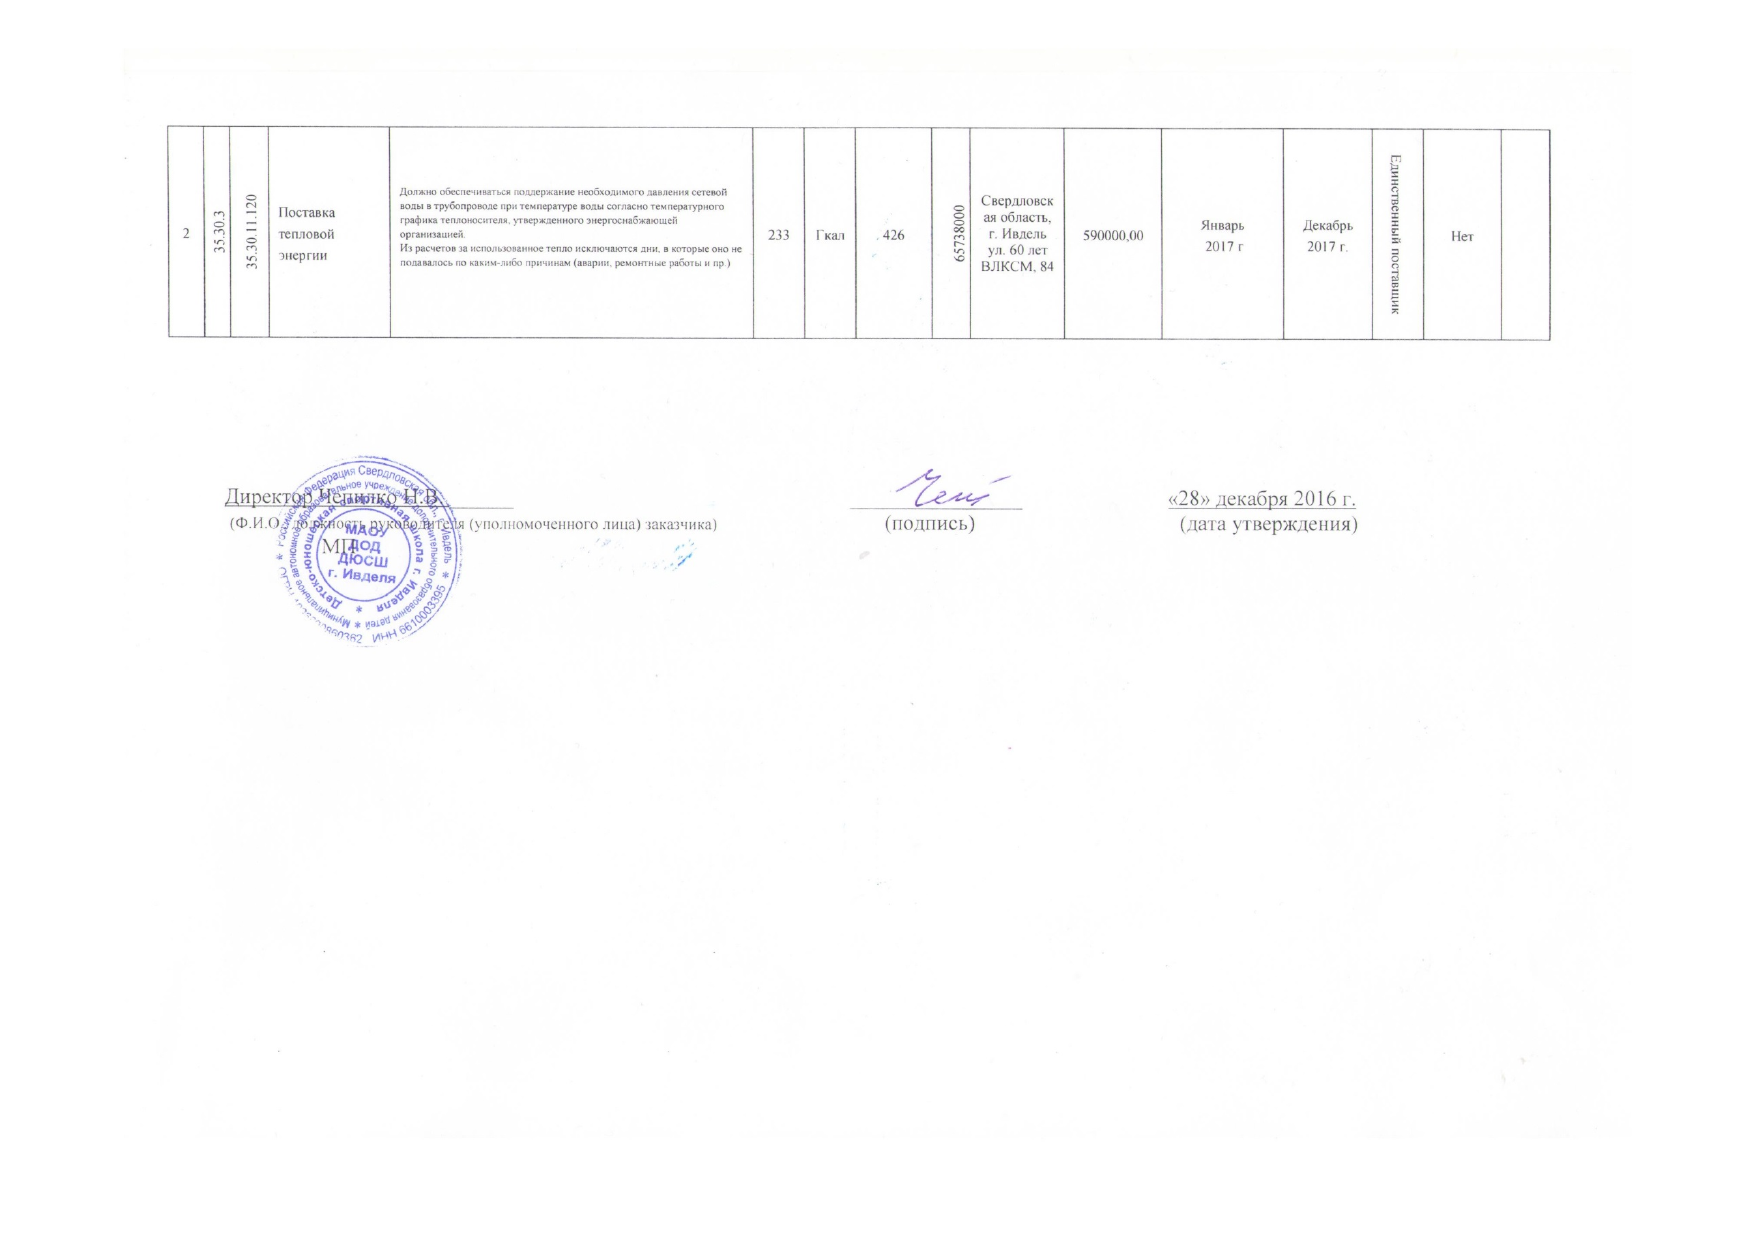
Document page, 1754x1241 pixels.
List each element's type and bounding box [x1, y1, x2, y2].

picture [118, 42, 1637, 1148]
